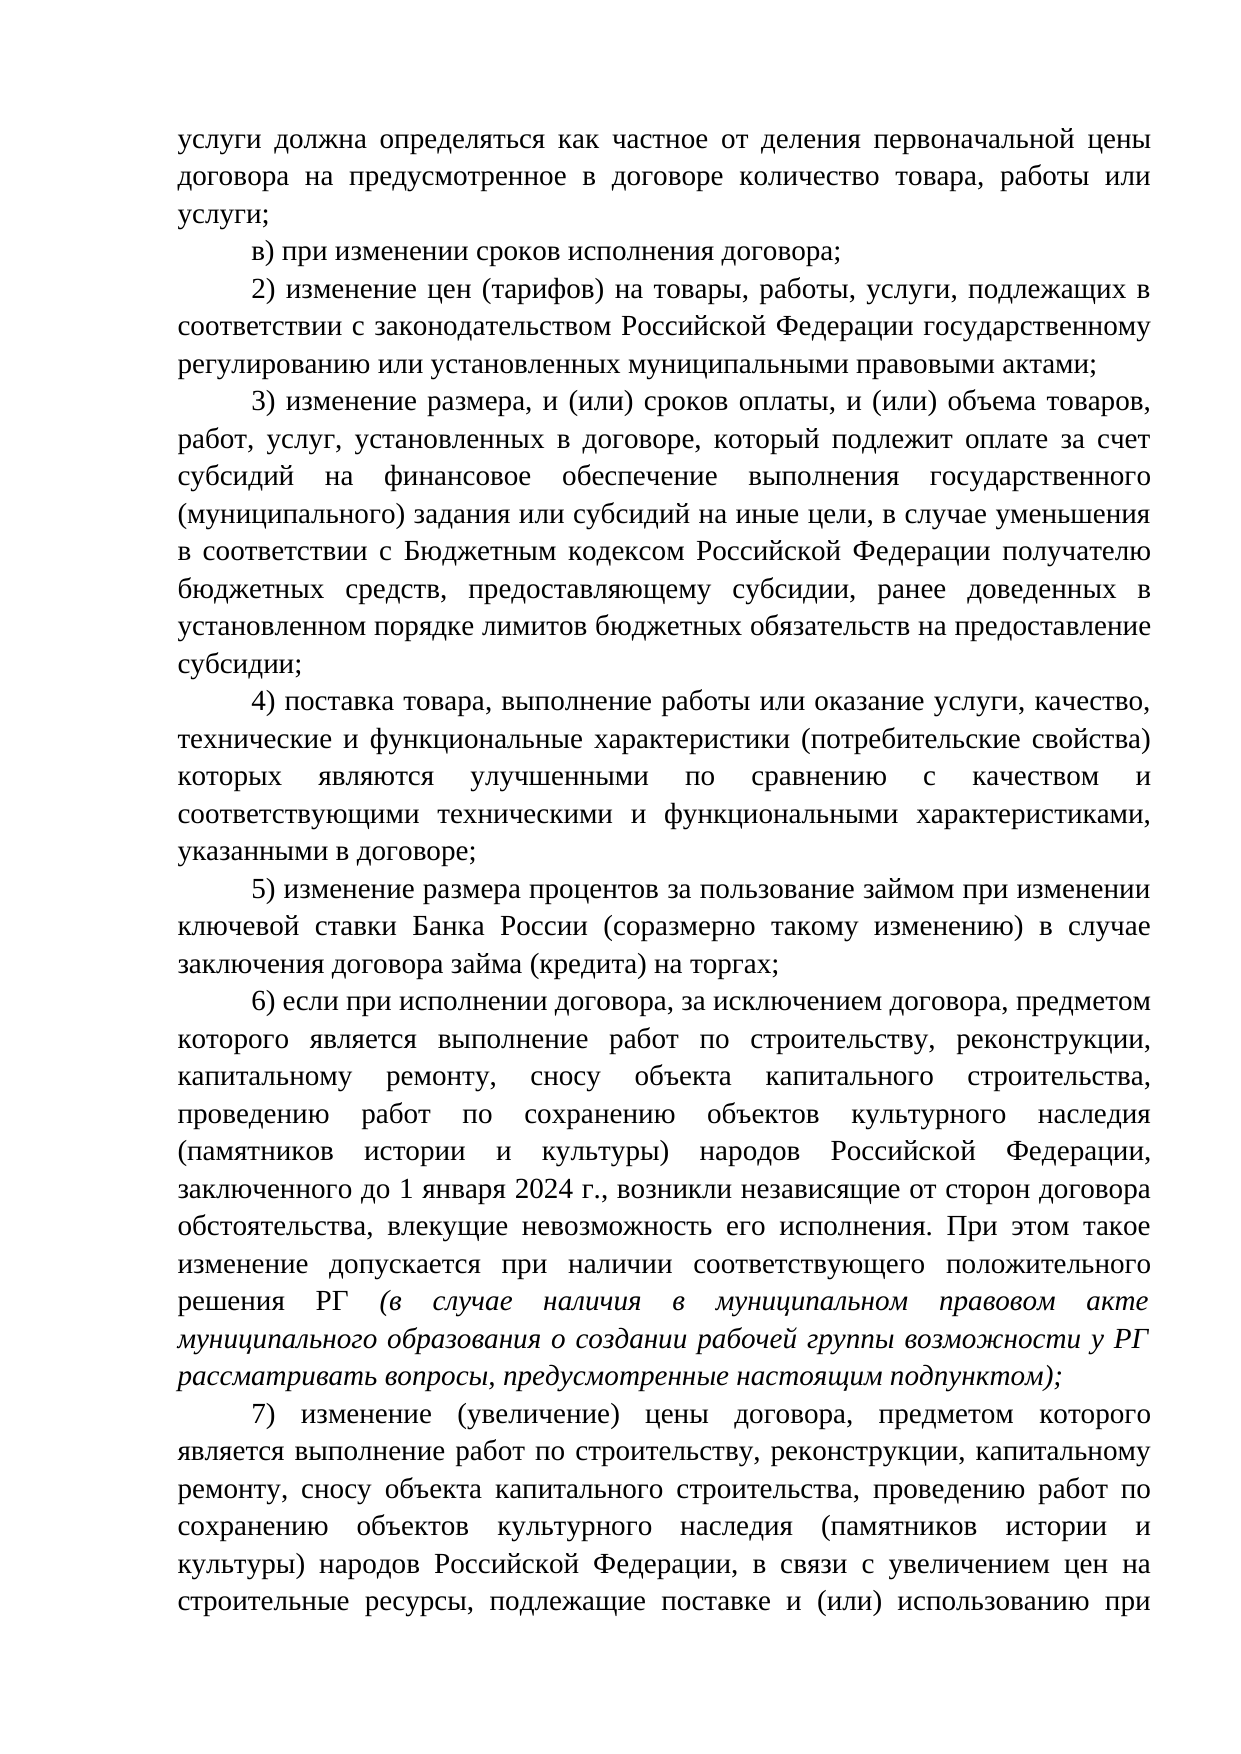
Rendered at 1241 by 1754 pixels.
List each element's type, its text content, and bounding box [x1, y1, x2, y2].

text 2) изменение цен (тарифов) на товары, работы, услуги, подлежащих в соответствии с законодательством Российской Федерации государственному регулированию или установленных муниципальными правовыми актами; [177, 268, 1152, 381]
text 6) если при исполнении договора, за исключением договора, предметом которого является выполнение работ по строительству, реконструкции, капитальному ремонту, сносу объекта капитального строительства, проведению работ по сохранению объектов культурного наследия (памятников истории и культуры) народов Российской Федерации, заключенного до 1 января 2024 г., возникли независящие от сторон договора обстоятельства, влекущие невозможность его исполнения. При этом такое изменение допускается при наличии соответствующего положительного решения РГ (в случае наличия в муниципальном правовом акте муниципального образования о создании рабочей группы возможности у РГ рассматривать вопросы, предусмотренные настоящим подпунктом); [177, 981, 1152, 1393]
text 5) изменение размера процентов за пользование займом при изменении ключевой ставки Банка России (соразмерно такому изменению) в случае заключения договора займа (кредита) на торгах; [177, 868, 1152, 981]
text 4) поставка товара, выполнение работы или оказание услуги, качество, технические и функциональные характеристики (потребительские свойства) которых являются улучшенными по сравнению с качеством и соответствующими техническими и функциональными характеристиками, указанными в договоре; [177, 681, 1152, 868]
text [177, 118, 1152, 231]
text 3) изменение размера, и (или) сроков оплаты, и (или) объема товаров, работ, услуг, установленных в договоре, который подлежит оплате за счет субсидий на финансовое обеспечение выполнения государственного (муниципального) задания или субсидий на иные цели, в случае уменьшения в соответствии с Бюджетным кодексом Российской Федерации получателю бюджетных средств, предоставляющему субсидии, ранее доведенных в установленном порядке лимитов бюджетных обязательств на предоставление субсидии; [177, 381, 1152, 681]
text в) при изменении сроков исполнения договора; [177, 231, 1152, 268]
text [177, 1393, 1152, 1618]
